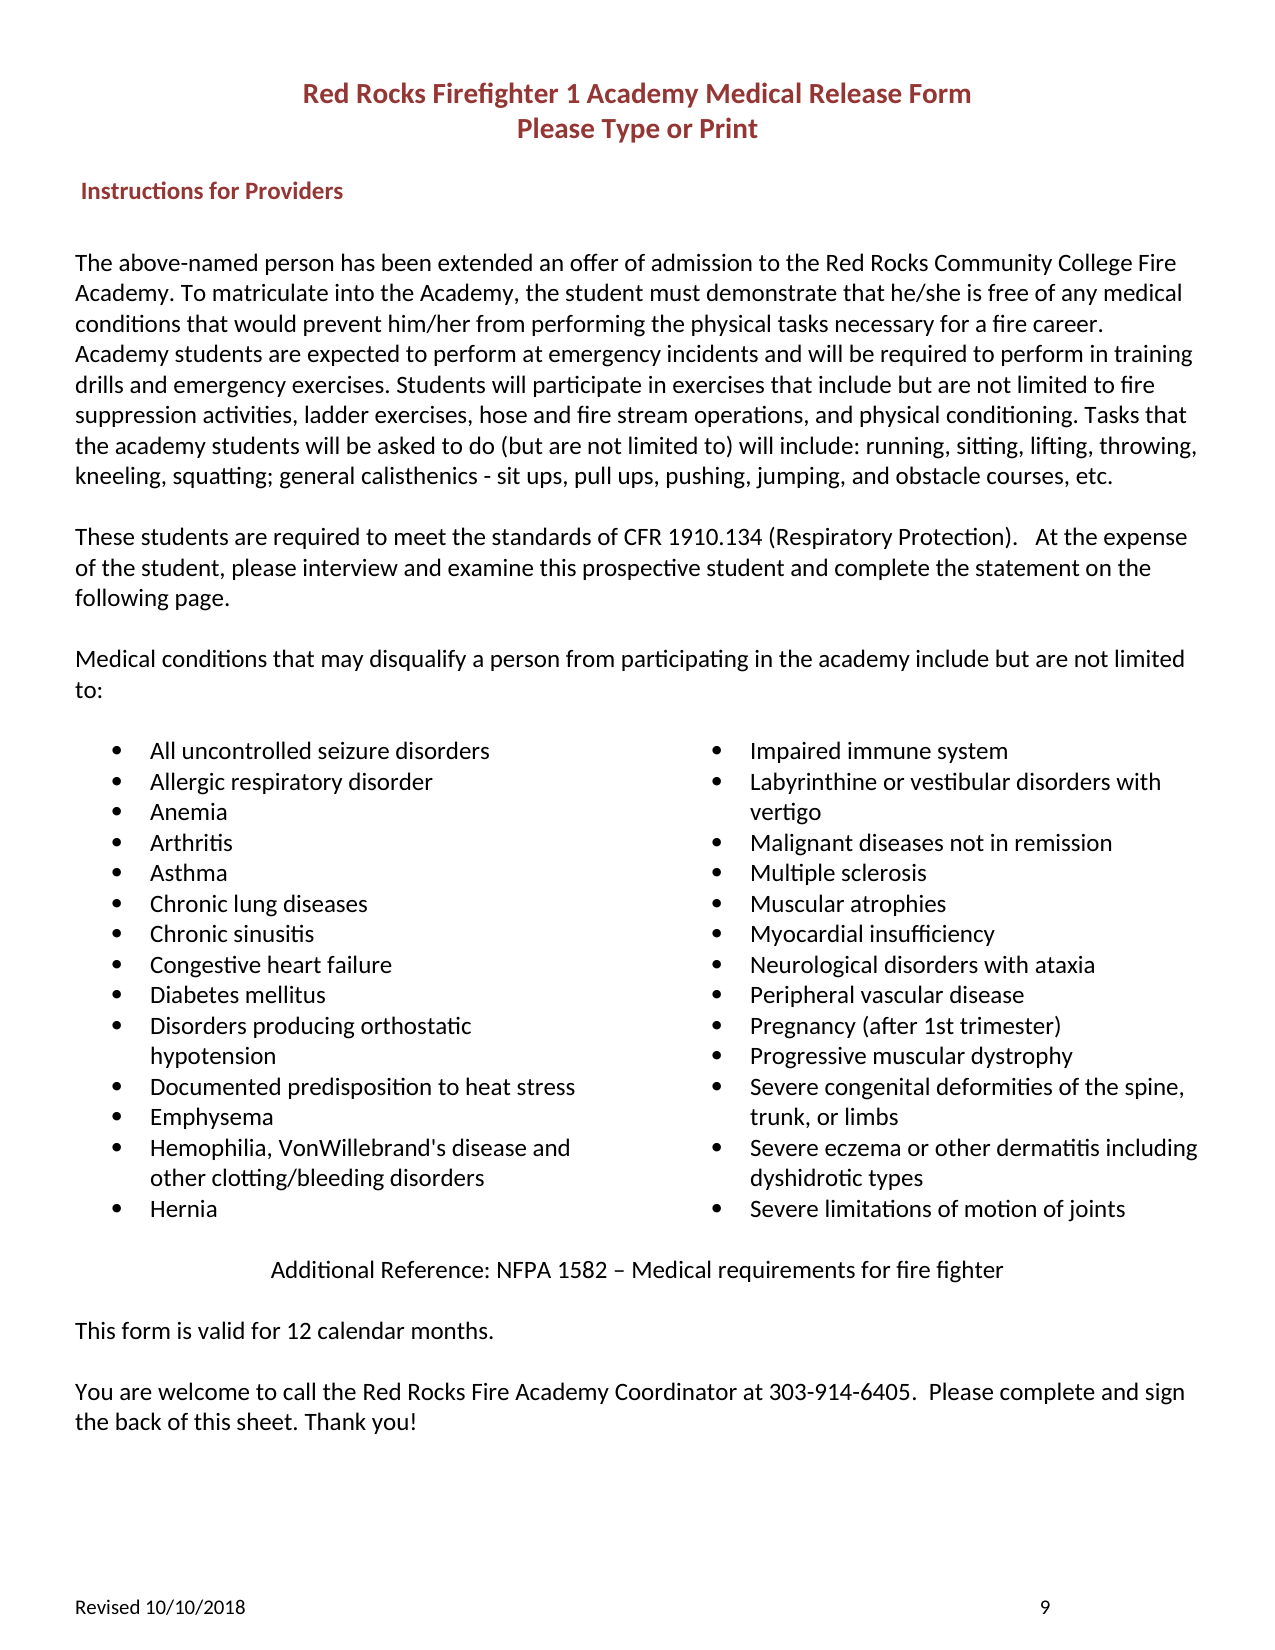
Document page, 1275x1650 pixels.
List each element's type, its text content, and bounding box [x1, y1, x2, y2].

text These students are required to meet the standards of CFR 1910.134 (Respiratory Protection). At the expense of the student, please interview and examine this prospective student and complete the statement on the following page. [75, 521, 1200, 613]
list Arthritis [112, 827, 600, 857]
text You are welcome to call the Red Rocks Fire Academy Coordinator at 303-914-6405. Please complete and sign the back of this sheet. Thank you! [75, 1376, 1200, 1437]
list Severe eczema or other dermatitis including dyshidrotic types [712, 1132, 1200, 1193]
list Labyrinthine or vestibular disorders with vertigo [712, 766, 1200, 827]
list Severe limitations of motion of joints [712, 1193, 1200, 1223]
list All uncontrolled seizure disorders [112, 735, 600, 766]
subtitle Please Type or Print [75, 111, 1200, 146]
list Multiple sclerosis [712, 857, 1200, 888]
list Asthma [112, 857, 600, 888]
list Disorders producing orthostatic hypotension [112, 1010, 600, 1071]
list Documented predisposition to heat stress [112, 1071, 600, 1101]
text The above-named person has been extended an offer of admission to the Red Rocks Community College Fire Academy. To matriculate into the Academy, the student must demonstrate that he/she is free of any medical conditions that would prevent him/her from performing the physical tasks necessary for a fire career. [75, 247, 1200, 338]
list Hernia [112, 1193, 600, 1223]
list Malignant diseases not in remission [712, 827, 1200, 857]
text This form is valid for 12 calendar months. [75, 1315, 1200, 1346]
list Emphysema [112, 1101, 600, 1132]
list Muscular atrophies [712, 888, 1200, 918]
list Pregnancy (after 1st trimester) [712, 1010, 1200, 1040]
list Congestive heart failure [112, 949, 600, 979]
list Peripheral vascular disease [712, 979, 1200, 1010]
list Allergic respiratory disorder [112, 766, 600, 796]
list Hemophilia, VonWillebrand's disease and other clotting/bleeding disorders [112, 1132, 600, 1193]
list Anemia [112, 796, 600, 827]
list Neurological disorders with ataxia [712, 949, 1200, 979]
text Academy students are expected to perform at emergency incidents and will be required to perform in training drills and emergency exercises. Students will participate in exercises that include but are not limited to fire suppression activities, ladder exercises, hose and fire stream operations, and physical conditioning. Tasks that the academy students will be asked to do (but are not limited to) will include: running, sitting, lifting, throwing, kneeling, squatting; general calisthenics - sit ups, pull ups, pushing, jumping, and obstacle courses, etc. [75, 338, 1200, 491]
list Chronic sinusitis [112, 918, 600, 949]
list Severe congenital deformities of the spine, trunk, or limbs [712, 1071, 1200, 1132]
list Impaired immune system [712, 735, 1200, 766]
list Chronic lung diseases [112, 888, 600, 918]
text Instructions for Providers [75, 175, 1200, 206]
list Diabetes mellitus [112, 979, 600, 1010]
list Myocardial insufficiency [712, 918, 1200, 949]
subtitle Red Rocks Firefighter 1 Academy Medical Release Form [75, 75, 1200, 111]
text Medical conditions that may disqualify a person from participating in the academy include but are not limited to: [75, 643, 1200, 704]
list Progressive muscular dystrophy [712, 1040, 1200, 1071]
text Additional Reference: NFPA 1582 – Medical requirements for fire fighter [75, 1254, 1200, 1284]
